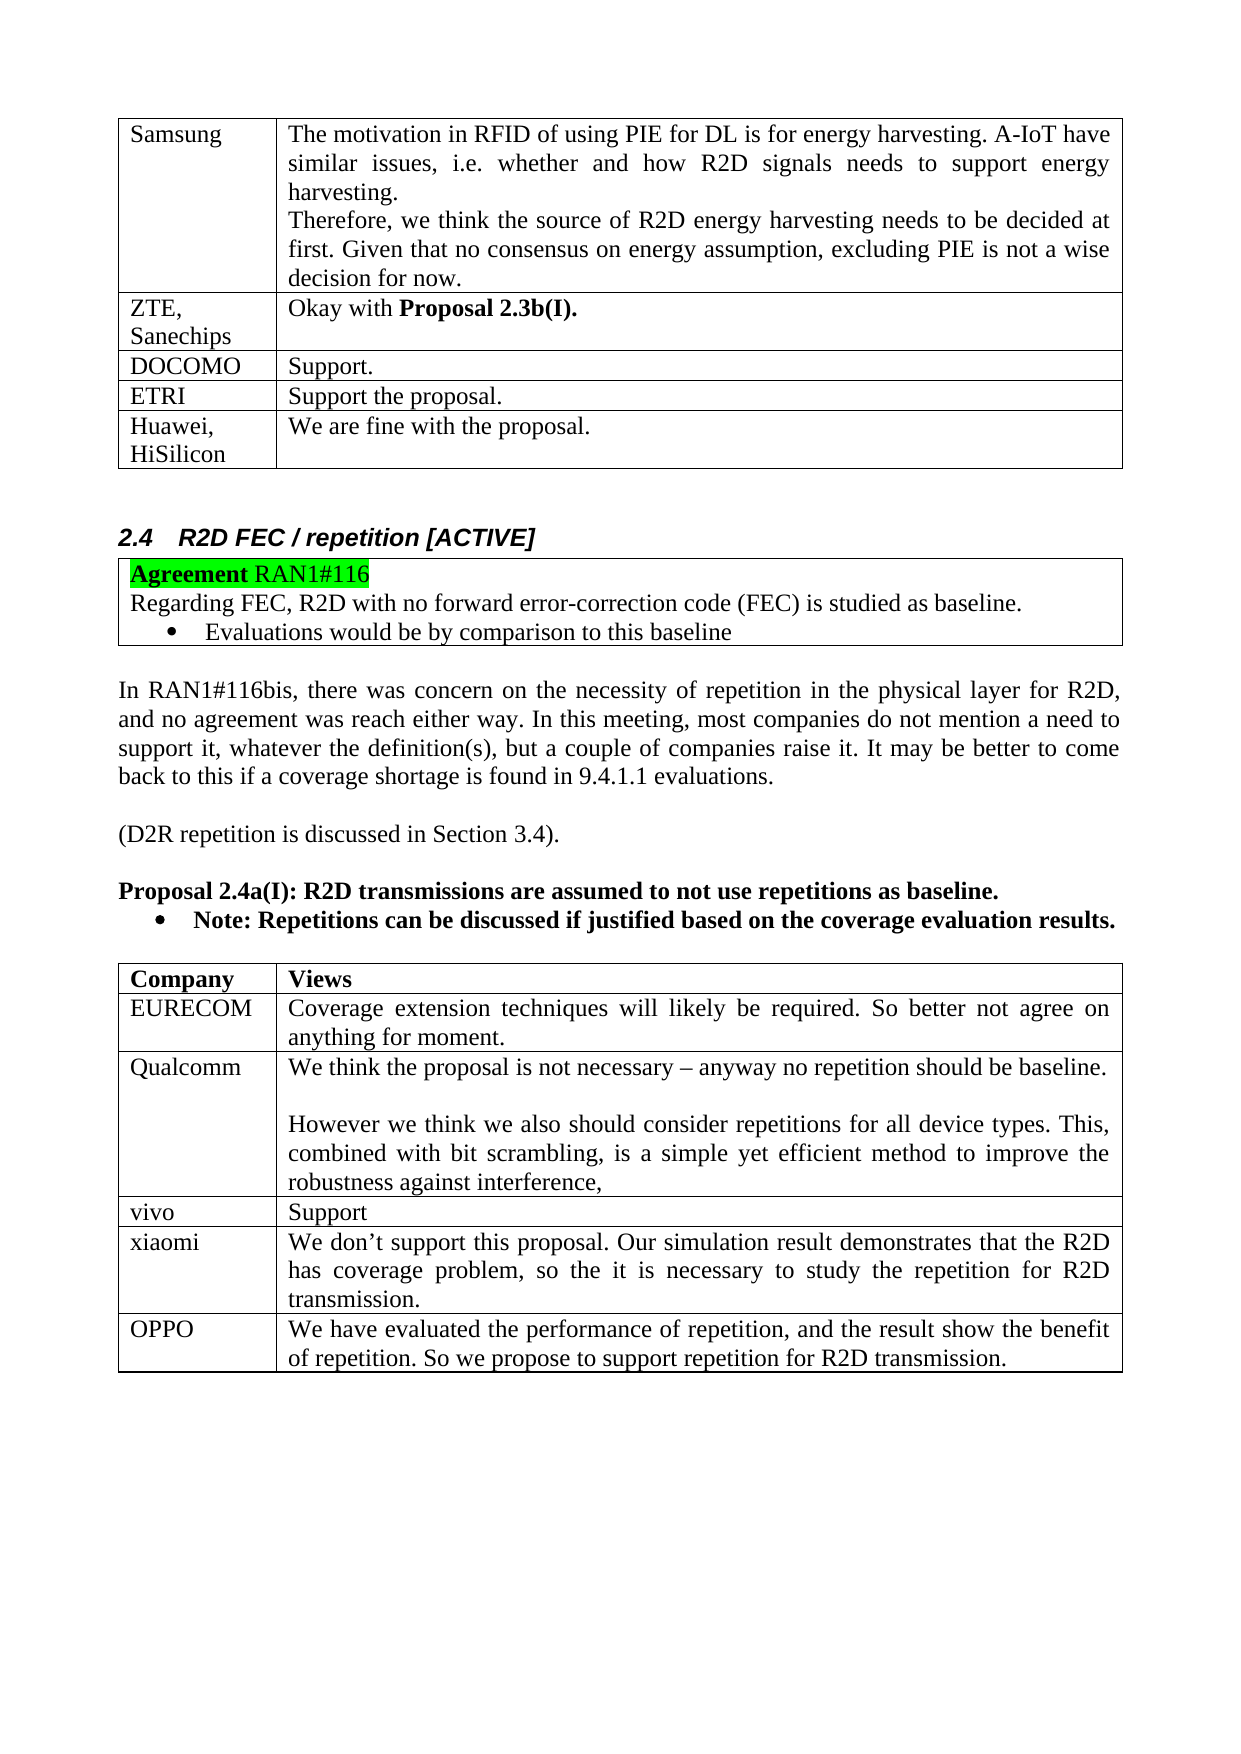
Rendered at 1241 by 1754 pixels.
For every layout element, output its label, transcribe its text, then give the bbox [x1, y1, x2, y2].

table_cell OPPO [119, 1314, 276, 1371]
table_header Company [119, 964, 276, 992]
table_cell DOCOMO [119, 351, 276, 380]
text Proposal 2.4a(I): R2D transmissions are assumed to not use repetitions as baseline. [118, 876, 1122, 905]
table_cell xiaomi [119, 1227, 276, 1313]
list Note: Repetitions can be discussed if justified based on the coverage evaluation results. [156, 905, 1122, 934]
table_cell Support. [277, 351, 1122, 380]
table_cell We are fine with the proposal. [277, 411, 1122, 468]
table_cell vivo [119, 1197, 276, 1226]
text (D2R repetition is discussed in Section 3.4). [118, 819, 1122, 848]
table_cell Support [277, 1197, 1122, 1226]
table_cell Coverage extension techniques will likely be required. So better not agree on anything for moment. [277, 994, 1122, 1051]
table_header Views [277, 964, 1122, 992]
table_cell EURECOM [119, 994, 276, 1051]
table_cell We think the proposal is not necessary – anyway no repetition should be baseline. However we think we also should consider repetitions for all device types. This, combined with bit scrambling, is a simple yet efficient method to improve the robustness against interference, [277, 1052, 1122, 1196]
table_cell Qualcomm [119, 1052, 276, 1196]
table_cell Support the proposal. [277, 381, 1122, 410]
table_cell We don’t support this proposal. Our simulation result demonstrates that the R2D has coverage problem, so the it is necessary to study the repetition for R2D transmission. [277, 1227, 1122, 1313]
subtitle R2D FEC / repetition [ACTIVE] [118, 523, 1122, 552]
table_header Agreement RAN1#116 Regarding FEC, R2D with no forward error-correction code (FEC) is studied as baseline. Evaluations would be by comparison to this baseline [119, 559, 1122, 645]
table_cell Huawei, HiSilicon [119, 411, 276, 468]
table_cell ETRI [119, 381, 276, 410]
table_cell Okay with Proposal 2.3b(I). [277, 293, 1122, 350]
table_cell ZTE, Sanechips [119, 293, 276, 350]
text In RAN1#116bis, there was concern on the necessity of repetition in the physical layer for R2D, and no agreement was reach either way. In this meeting, most companies do not mention a need to support it, whatever the definition(s), but a couple of companies raise it. It may be better to come back to this if a coverage shortage is found in 9.4.1.1 evaluations. [118, 675, 1122, 790]
table_cell Samsung [119, 119, 276, 292]
table_cell The motivation in RFID of using PIE for DL is for energy harvesting. A-IoT have similar issues, i.e. whether and how R2D signals needs to support energy harvesting. Therefore, we think the source of R2D energy harvesting needs to be decided at first. Given that no consensus on energy assumption, excluding PIE is not a wise decision for now. [277, 119, 1122, 292]
